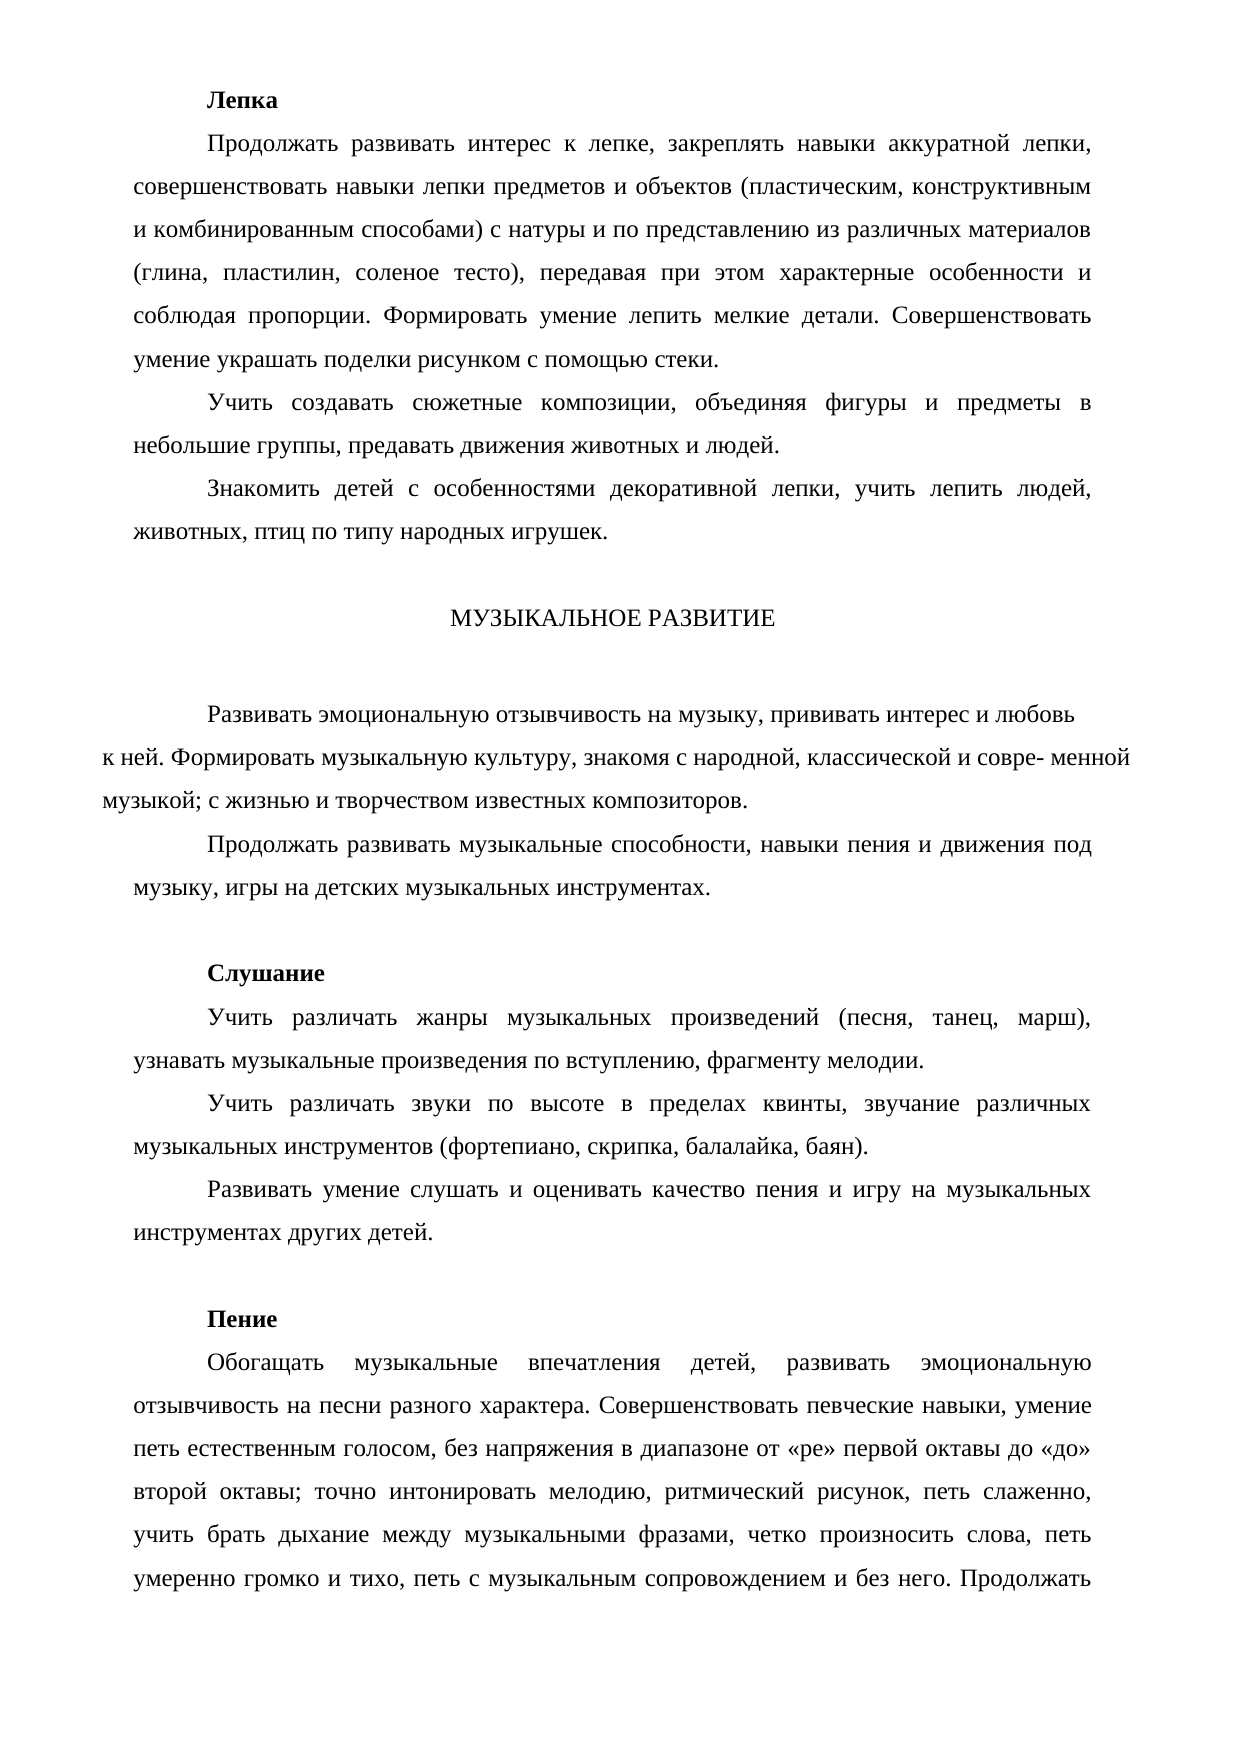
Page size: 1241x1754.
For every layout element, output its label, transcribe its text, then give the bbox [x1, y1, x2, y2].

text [133, 1347, 1093, 1591]
subtitle Лепка [207, 85, 1151, 114]
text Продолжать развивать музыкальные способности, навыки пения и движения под музыку, игры на детских музыкальных инструментах. [133, 829, 1092, 901]
text Учить создавать сюжетные композиции, объединяя фигуры и предметы в небольшие группы, предавать движения животных и людей. [133, 387, 1092, 459]
text Учить различать звуки по высоте в пределах квинты, звучание различных музыкальных инструментов (фортепиано, скрипка, балалайка, баян). [133, 1088, 1092, 1160]
subtitle Пение [207, 1304, 1151, 1333]
text Знакомить детей с особенностями декоративной лепки, учить лепить людей, животных, птиц по типу народных игрушек. [133, 473, 1092, 545]
text Развивать эмоциональную отзывчивость на музыку, прививать интерес и любовь [207, 699, 1151, 728]
text Учить различать жанры музыкальных произведений (песня, танец, марш), узнавать музыкальные произведения по вступлению, фрагменту мелодии. [133, 1002, 1092, 1073]
subtitle Слушание [207, 958, 1151, 987]
text МУЗЫКАЛЬНОЕ РАЗВИТИЕ [102, 603, 1123, 632]
text к ней. Формировать музыкальную культуру, знакомя с народной, классической и совре- менной музыкой; с жизнью и творчеством известных композиторов. [102, 742, 1151, 814]
text Развивать умение слушать и оценивать качество пения и игру на музыкальных инструментах других детей. [133, 1174, 1092, 1246]
text Продолжать развивать интерес к лепке, закреплять навыки аккуратной лепки, совершенствовать навыки лепки предметов и объектов (пластическим, конструктивным и комбинированным способами) с натуры и по представлению из различных материалов (глина, пластилин, соленое тесто), передавая при этом характерные особенности и соблюдая пропорции. Формировать умение лепить мелкие детали. Совершенствовать умение украшать поделки рисунком с помощью стеки. [133, 128, 1092, 372]
